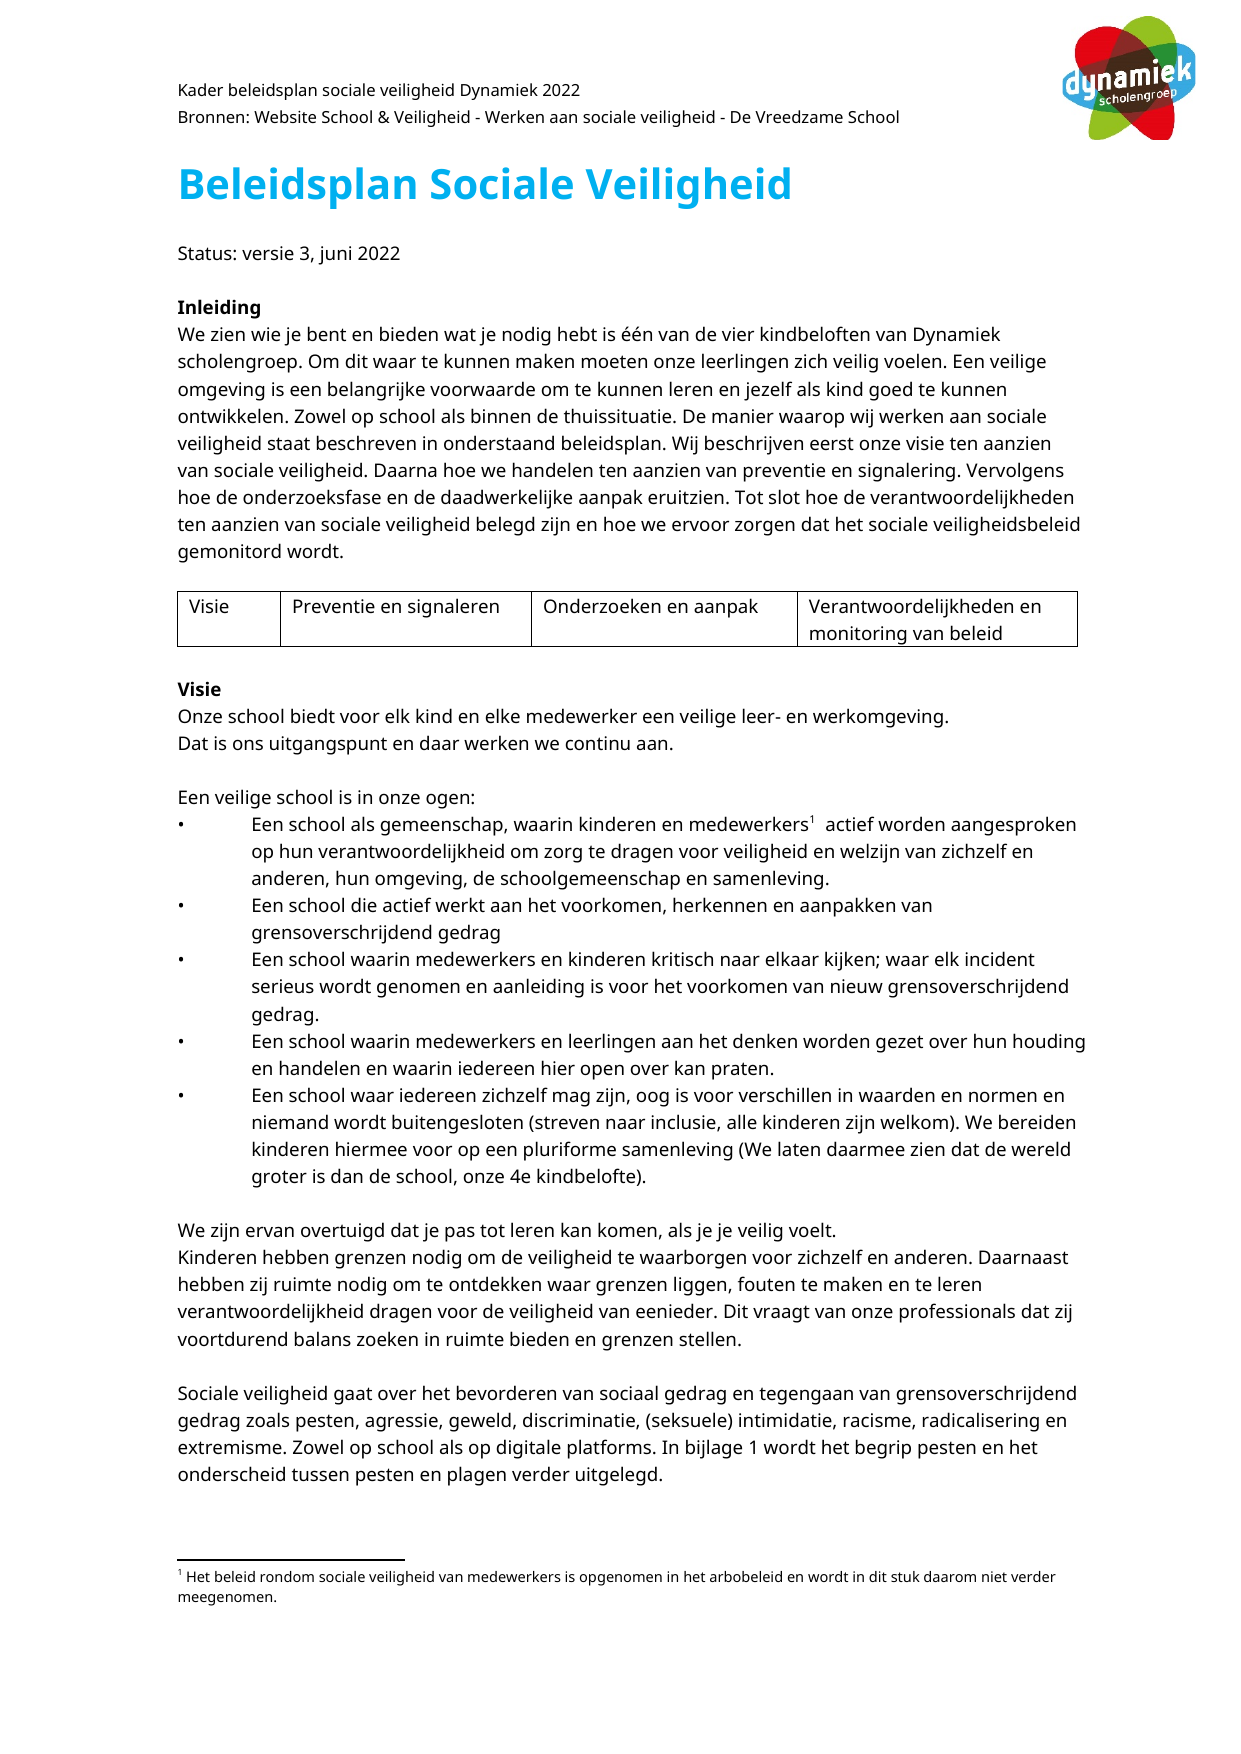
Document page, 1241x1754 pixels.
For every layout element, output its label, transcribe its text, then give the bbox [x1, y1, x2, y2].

text Sociale veiligheid gaat over het bevorderen van sociaal gedrag en tegengaan van grensoverschrijdend gedrag zoals pesten, agressie, geweld, discriminatie, (seksuele) intimidatie, racisme, radicalisering en extremisme. Zowel op school als op digitale platforms. In bijlage 1 wordt het begrip pesten en het onderscheid tussen pesten en plagen verder uitgelegd. [177, 1378, 1087, 1487]
text Kinderen hebben grenzen nodig om de veiligheid te waarborgen voor zichzelf en anderen. Daarnaast hebben zij ruimte nodig om te ontdekken waar grenzen liggen, fouten te maken en te leren verantwoordelijkheid dragen voor de veiligheid van eenieder. Dit vraagt van onze professionals dat zij voortdurend balans zoeken in ruimte bieden en grenzen stellen. [177, 1243, 1087, 1351]
text Dat is ons uitgangspunt en daar werken we continu aan. [177, 728, 1087, 756]
text • Een school als gemeenschap, waarin kinderen en medewerkers actief worden aangesproken op hun verantwoordelijkheid om zorg te dragen voor veiligheid en welzijn van zichzelf en anderen, hun omgeving, de schoolgemeenschap en samenleving. [177, 810, 1087, 891]
text Status: versie 3, juni 2022 [177, 239, 1087, 266]
table_header Preventie en signaleren [281, 592, 531, 646]
table_header Visie [178, 592, 280, 646]
text • Een school waarin medewerkers en kinderen kritisch naar elkaar kijken; waar elk incident serieus wordt genomen en aanleiding is voor het voorkomen van nieuw grensoverschrijdend gedrag. [177, 945, 1087, 1026]
text We zien wie je bent en bieden wat je nodig hebt is één van de vier kindbeloften van Dynamiek scholengroep. Om dit waar te kunnen maken moeten onze leerlingen zich veilig voelen. Een veilige omgeving is een belangrijke voorwaarde om te kunnen leren en jezelf als kind goed te kunnen ontwikkelen. Zowel op school als binnen de thuissituatie. De manier waarop wij werken aan sociale veiligheid staat beschreven in onderstaand beleidsplan. Wij beschrijven eerst onze visie ten aanzien van sociale veiligheid. Daarna hoe we handelen ten aanzien van preventie en signalering. Vervolgens hoe de onderzoeksfase en de daadwerkelijke aanpak eruitzien. Tot slot hoe de verantwoordelijkheden ten aanzien van sociale veiligheid belegd zijn en hoe we ervoor zorgen dat het sociale veiligheidsbeleid gemonitord wordt. [177, 320, 1087, 564]
text Inleiding [177, 293, 1087, 320]
text We zijn ervan overtuigd dat je pas tot leren kan komen, als je je veilig voelt. [177, 1216, 1087, 1243]
text • Een school waarin medewerkers en leerlingen aan het denken worden gezet over hun houding en handelen en waarin iedereen hier open over kan praten. [177, 1026, 1087, 1081]
table_header Onderzoeken en aanpak [532, 592, 797, 646]
text • Een school die actief werkt aan het voorkomen, herkennen en aanpakken van grensoverschrijdend gedrag [177, 891, 1087, 945]
text Beleidsplan Sociale Veiligheid [177, 155, 1087, 212]
text Onze school biedt voor elk kind en elke medewerker een veilige leer- en werkomgeving. [177, 701, 1087, 728]
text • Een school waar iedereen zichzelf mag zijn, oog is voor verschillen in waarden en normen en niemand wordt buitengesloten (streven naar inclusie, alle kinderen zijn welkom). We bereiden kinderen hiermee voor op een pluriforme samenleving (We laten daarmee zien dat de wereld groter is dan de school, onze 4e kindbelofte). [177, 1081, 1087, 1189]
text Visie [177, 674, 1087, 701]
table_header Verantwoordelijkheden en monitoring van beleid [798, 592, 1077, 646]
text Een veilige school is in onze ogen: [177, 783, 1087, 810]
picture [1061, 16, 1195, 138]
